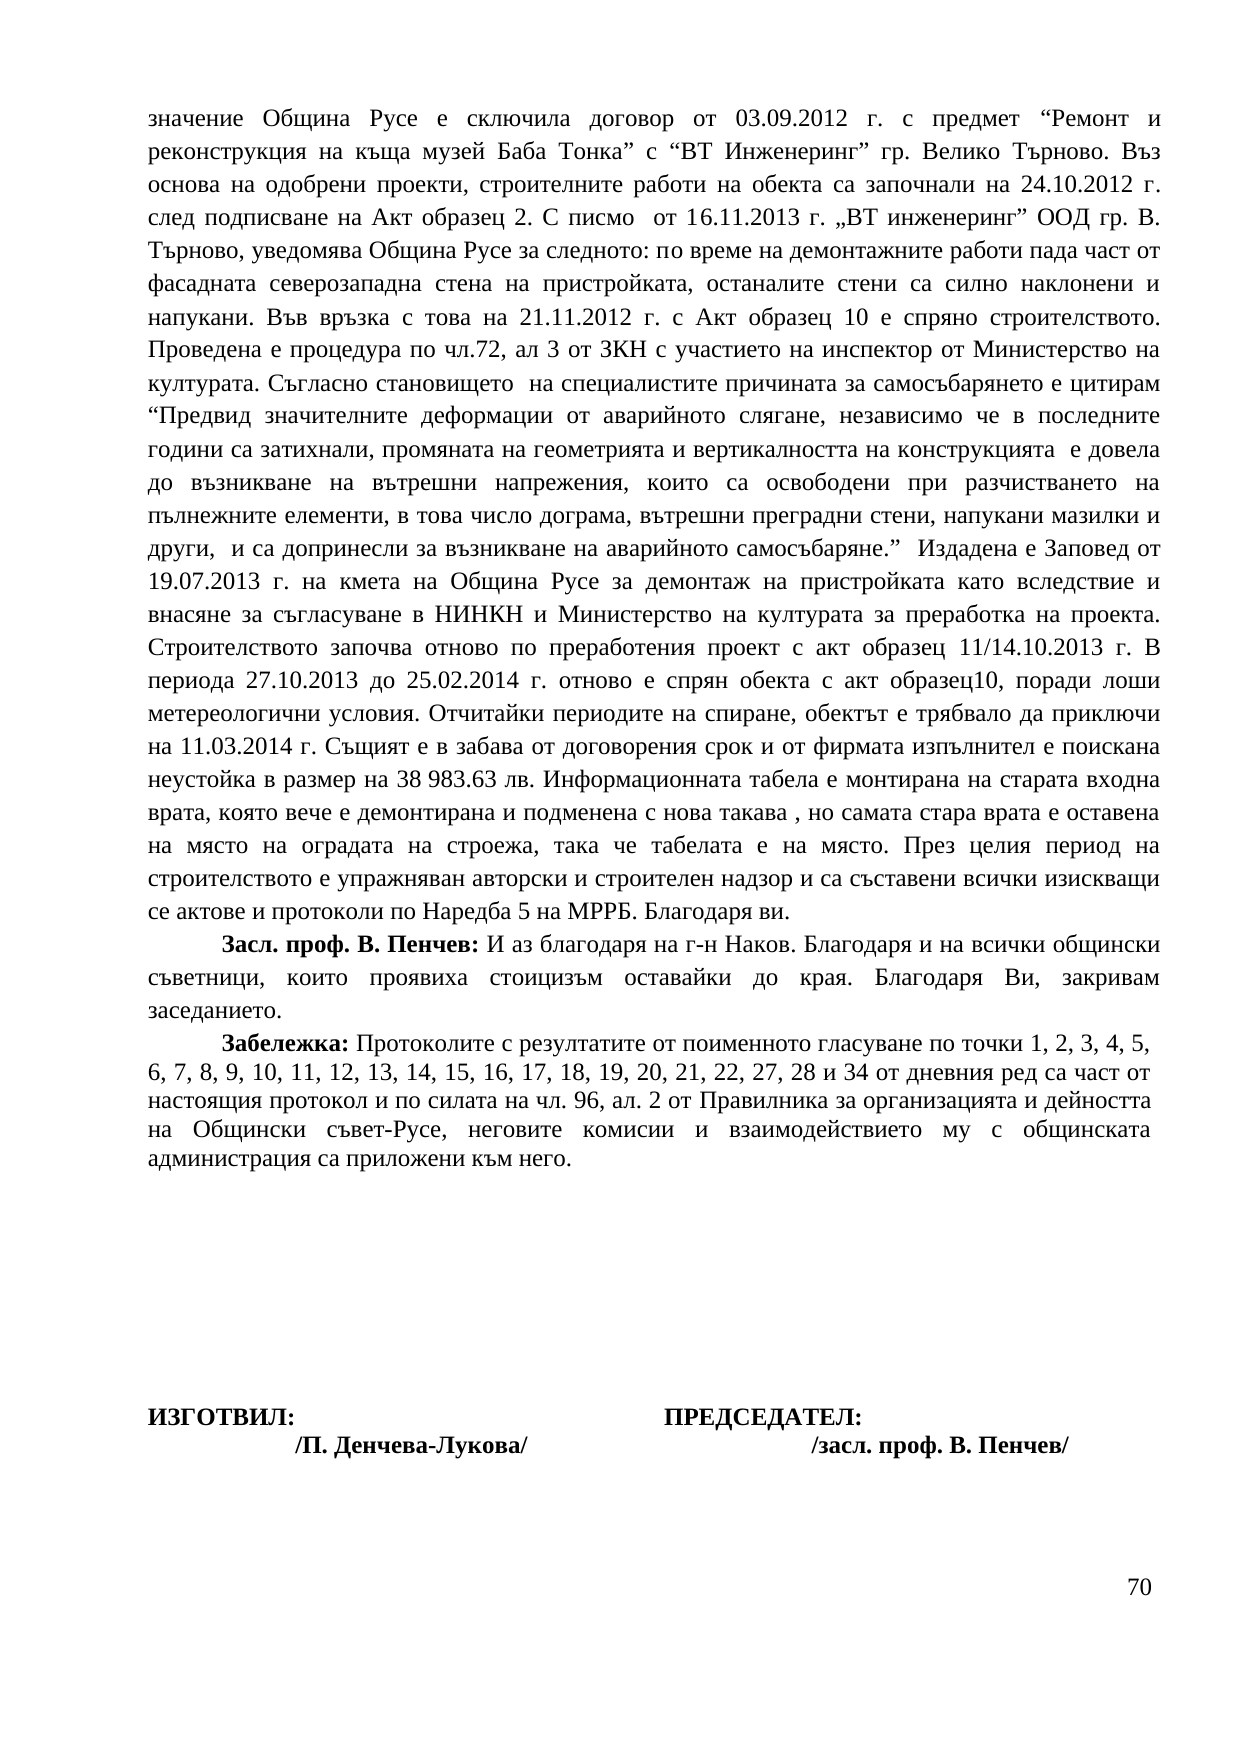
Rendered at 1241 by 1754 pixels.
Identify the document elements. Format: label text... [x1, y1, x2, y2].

text Забележка: Протоколите с резултатите от поименното гласуване по точки 1, 2, 3, 4, 5, 6, 7, 8, 9, 10, 11, 12, 13, 14, 15, 16, 17, 18, 19, 20, 21, 22, 27, 28 и 34 от дневния ред са част от настоящия протокол и по силата на чл. 96, ал. 2 от Правилника за организацията и дейността на Общински съвет-Русе, неговите комисии и взаимодействието му с общинската администрация са приложени към него. [148, 1028, 1152, 1172]
text /П. Денчева-Лукова/ /засл. проф. В. Пенчев/ [221, 1431, 1162, 1459]
text ИЗГОТВИЛ: ПРЕДСЕДАТЕЛ: [148, 1402, 1162, 1431]
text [148, 103, 1161, 925]
text Засл. проф. В. Пенчев: И аз благодаря на г-н Наков. Благодаря и на всички общински съветници, които проявиха стоицизъм оставайки до края. Благодаря Ви, закривам заседанието. [148, 929, 1161, 1024]
